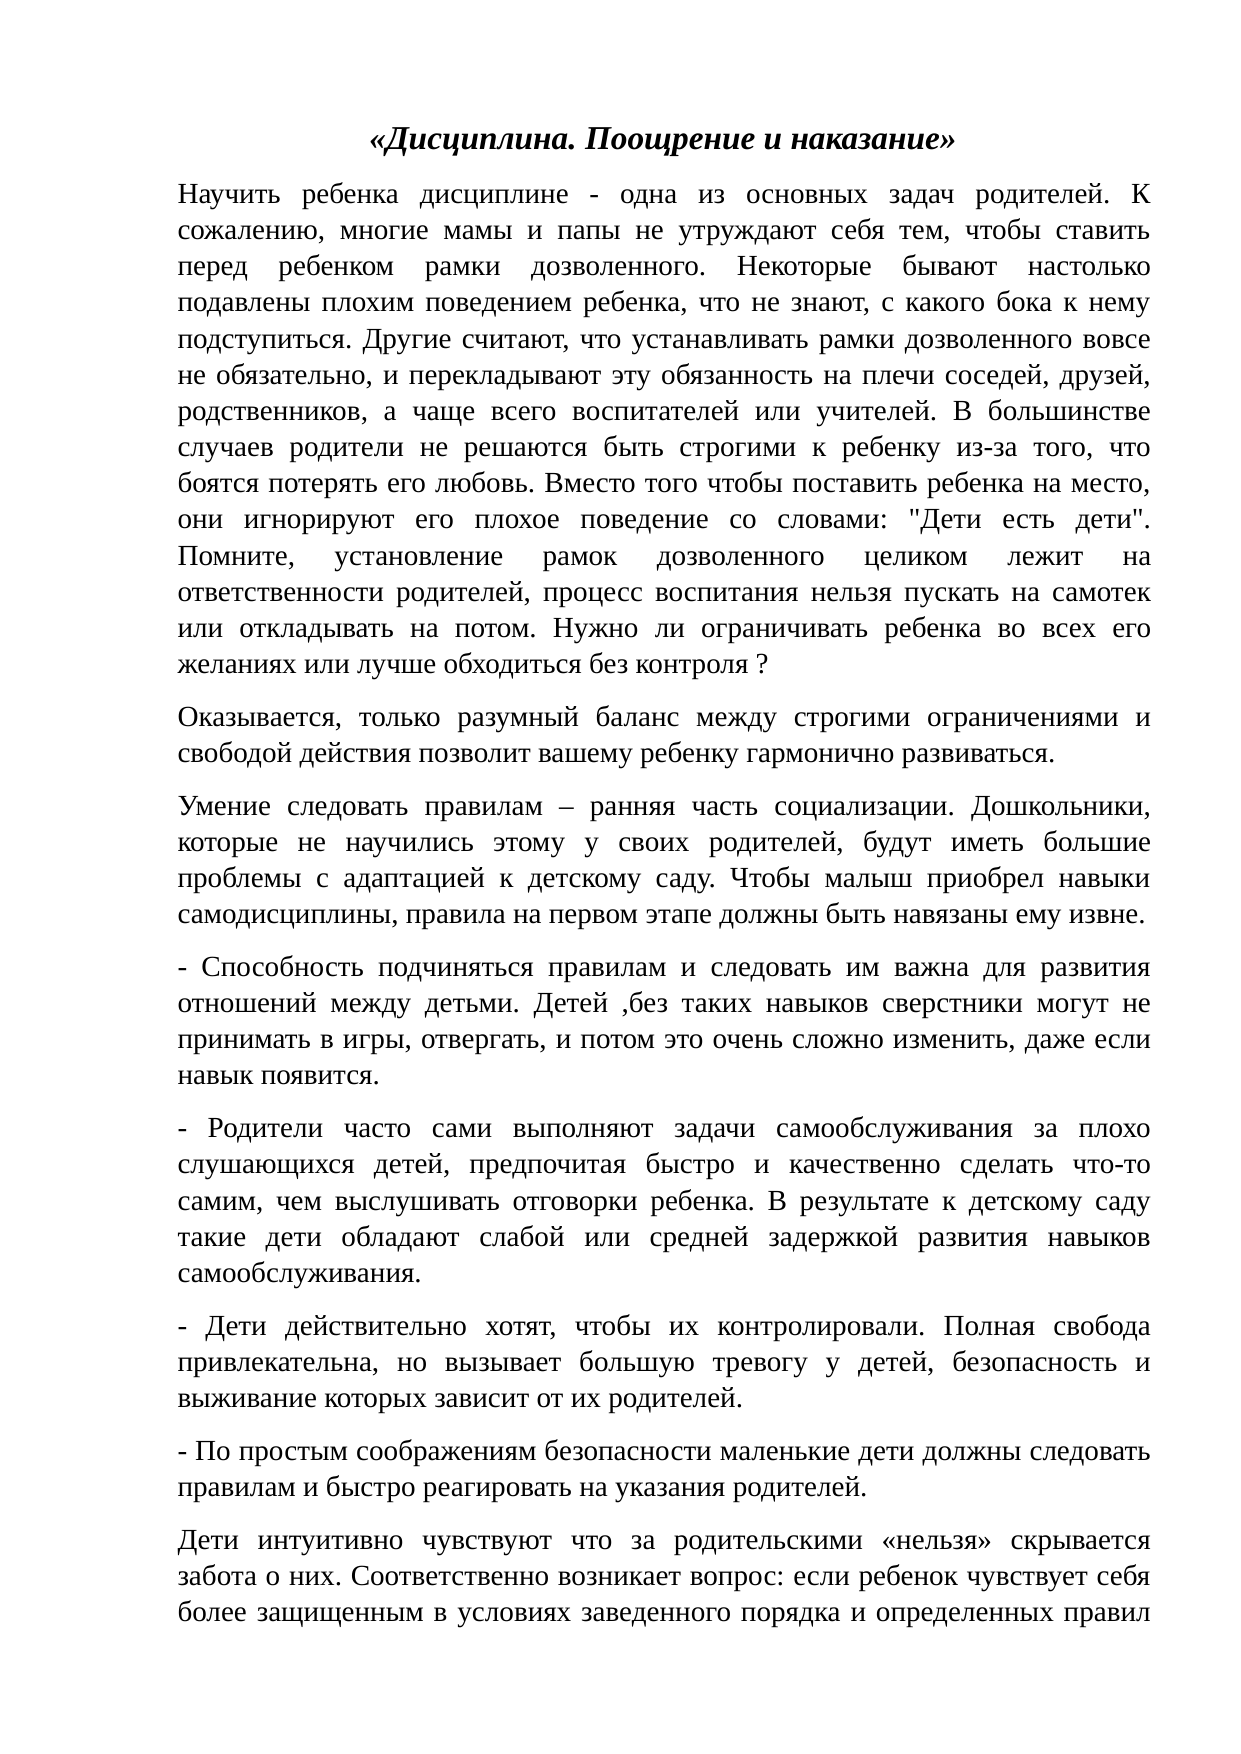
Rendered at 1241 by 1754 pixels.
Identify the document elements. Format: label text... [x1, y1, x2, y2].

text Оказывается, только разумный баланс между строгими ограничениями и свободой действия позволит вашему ребенку гармонично развиваться. [177, 699, 1152, 768]
text Умение следовать правилам – ранняя часть социализации. Дошкольники, которые не научились этому у своих родителей, будут иметь большие проблемы с адаптацией к детскому саду. Чтобы малыш приобрел навыки самодисциплины, правила на первом этапе должны быть навязаны ему извне. [177, 788, 1152, 930]
text - Способность подчиняться правилам и следовать им важна для развития отношений между детьми. Детей ,без таких навыков сверстники могут не принимать в игры, отвергать, и потом это очень сложно изменить, даже если навык появится. [177, 949, 1152, 1091]
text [177, 1522, 1152, 1628]
text «Дисциплина. Поощрение и наказание» [177, 118, 1152, 156]
text - Родители часто сами выполняют задачи самообслуживания за плохо слушающихся детей, предпочитая быстро и качественно сделать что-то самим, чем выслушивать отговорки ребенка. В результате к детскому саду такие дети обладают слабой или средней задержкой развития навыков самообслуживания. [177, 1110, 1152, 1288]
text - По простым соображениям безопасности маленькие дети должны следовать правилам и быстро реагировать на указания родителей. [177, 1433, 1152, 1502]
text - Дети действительно хотят, чтобы их контролировали. Полная свобода привлекательна, но вызывает большую тревогу у детей, безопасность и выживание которых зависит от их родителей. [177, 1308, 1152, 1413]
text Научить ребенка дисциплине - одна из основных задач родителей. К сожалению, многие мамы и папы не утруждают себя тем, чтобы ставить перед ребенком рамки дозволенного. Некоторые бывают настолько подавлены плохим поведением ребенка, что не знают, с какого бока к нему подступиться. Другие считают, что устанавливать рамки дозволенного вовсе не обязательно, и перекладывают эту обязанность на плечи соседей, друзей, родственников, а чаще всего воспитателей или учителей. В большинстве случаев родители не решаются быть строгими к ребенку из-за того, что боятся потерять его любовь. Вместо того чтобы поставить ребенка на место, они игнорируют его плохое поведение со словами: "Дети есть дети". Помните, установление рамок дозволенного целиком лежит на ответственности родителей, процесс воспитания нельзя пускать на самотек или откладывать на потом. Нужно ли ограничивать ребенка во всех его желаниях или лучше обходиться без контроля ? [177, 176, 1152, 679]
